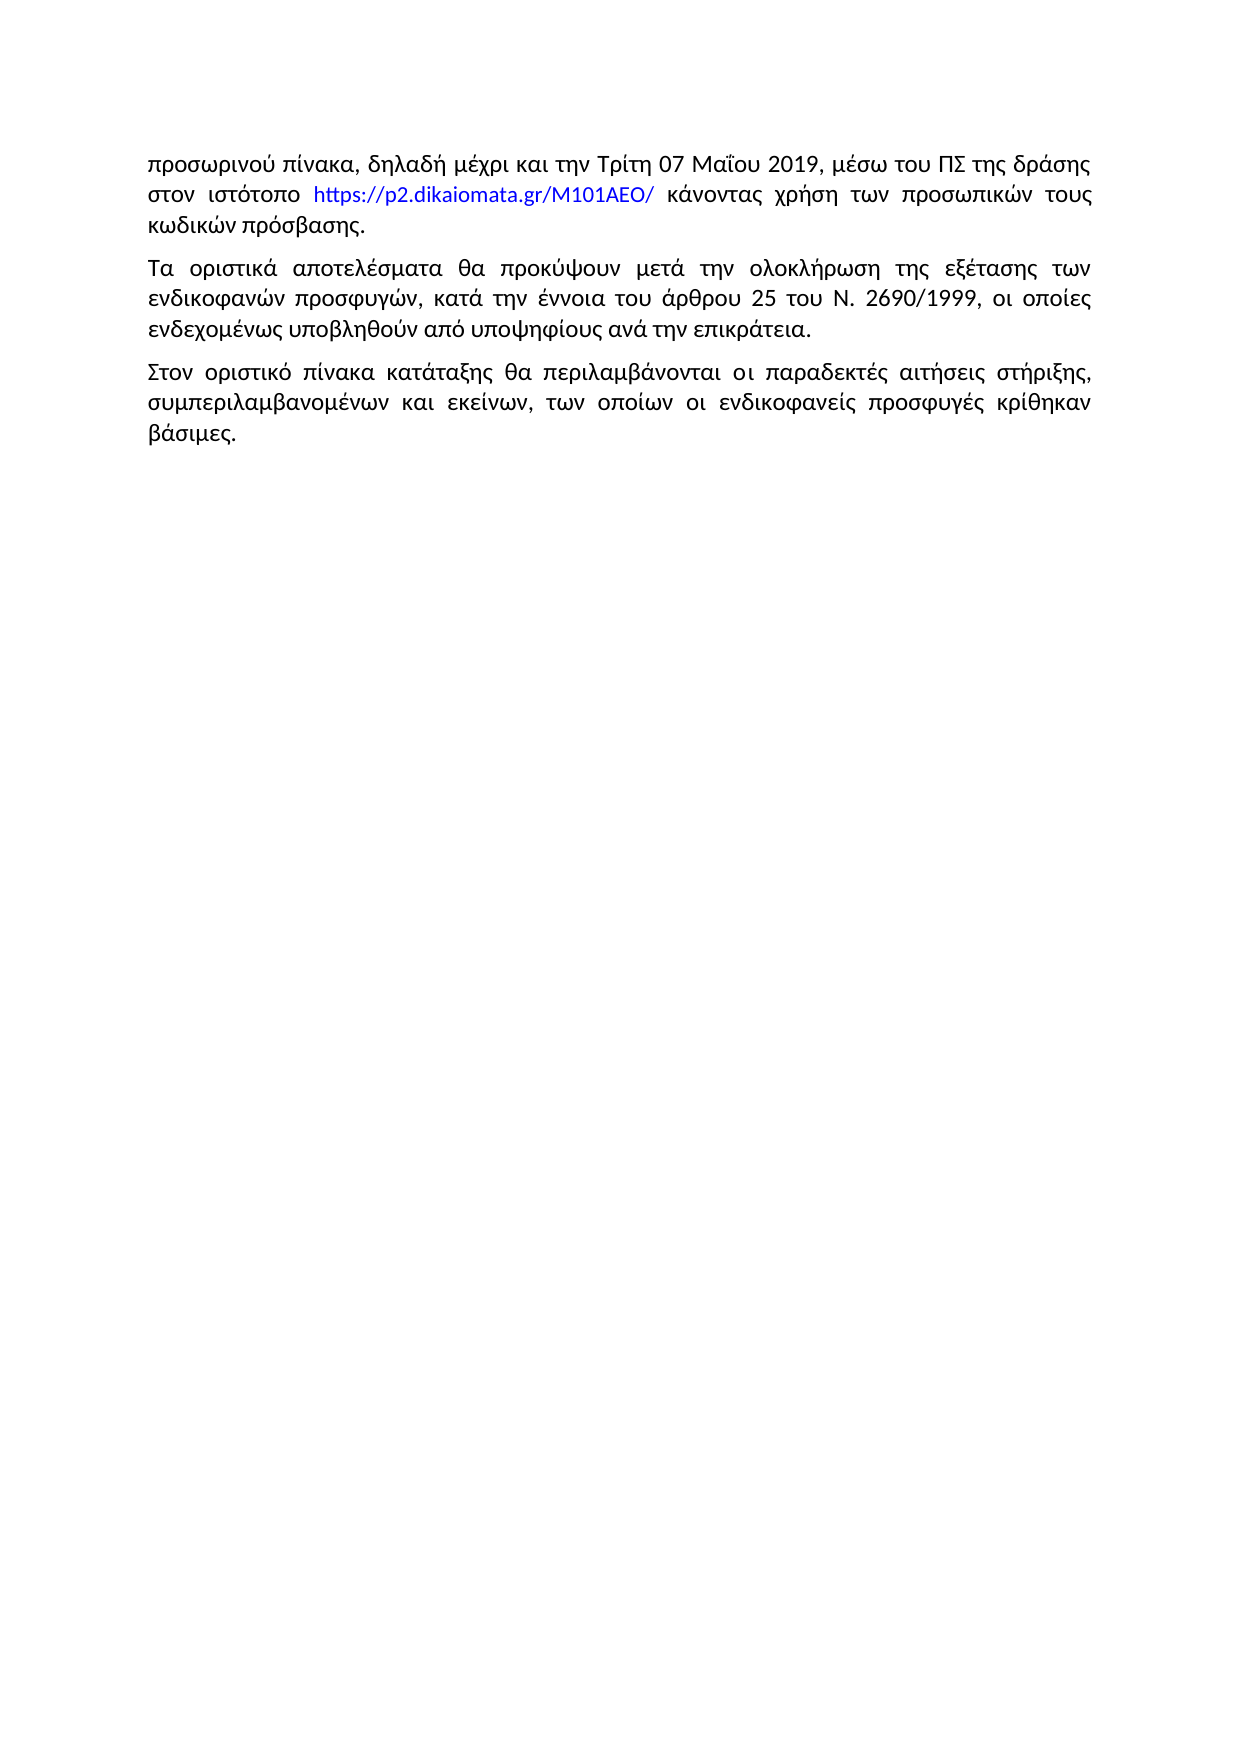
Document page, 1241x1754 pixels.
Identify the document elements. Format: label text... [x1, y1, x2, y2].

text Στον οριστικό πίνακα κατάταξης θα περιλαμβάνονται οι παραδεκτές αιτήσεις στήριξης, συμπεριλαμβανομένων και εκείνων, των οποίων οι ενδικοφανείς προσφυγές κρίθηκαν βάσιμες. [148, 356, 1092, 447]
text Τα οριστικά αποτελέσματα θα προκύψουν μετά την ολοκλήρωση της εξέτασης των ενδικοφανών προσφυγών, κατά την έννοια του άρθρου 25 του Ν. 2690/1999, οι οποίες ενδεχομένως υποβληθούν από υποψηφίους ανά την επικράτεια. [148, 252, 1092, 343]
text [148, 148, 1092, 239]
